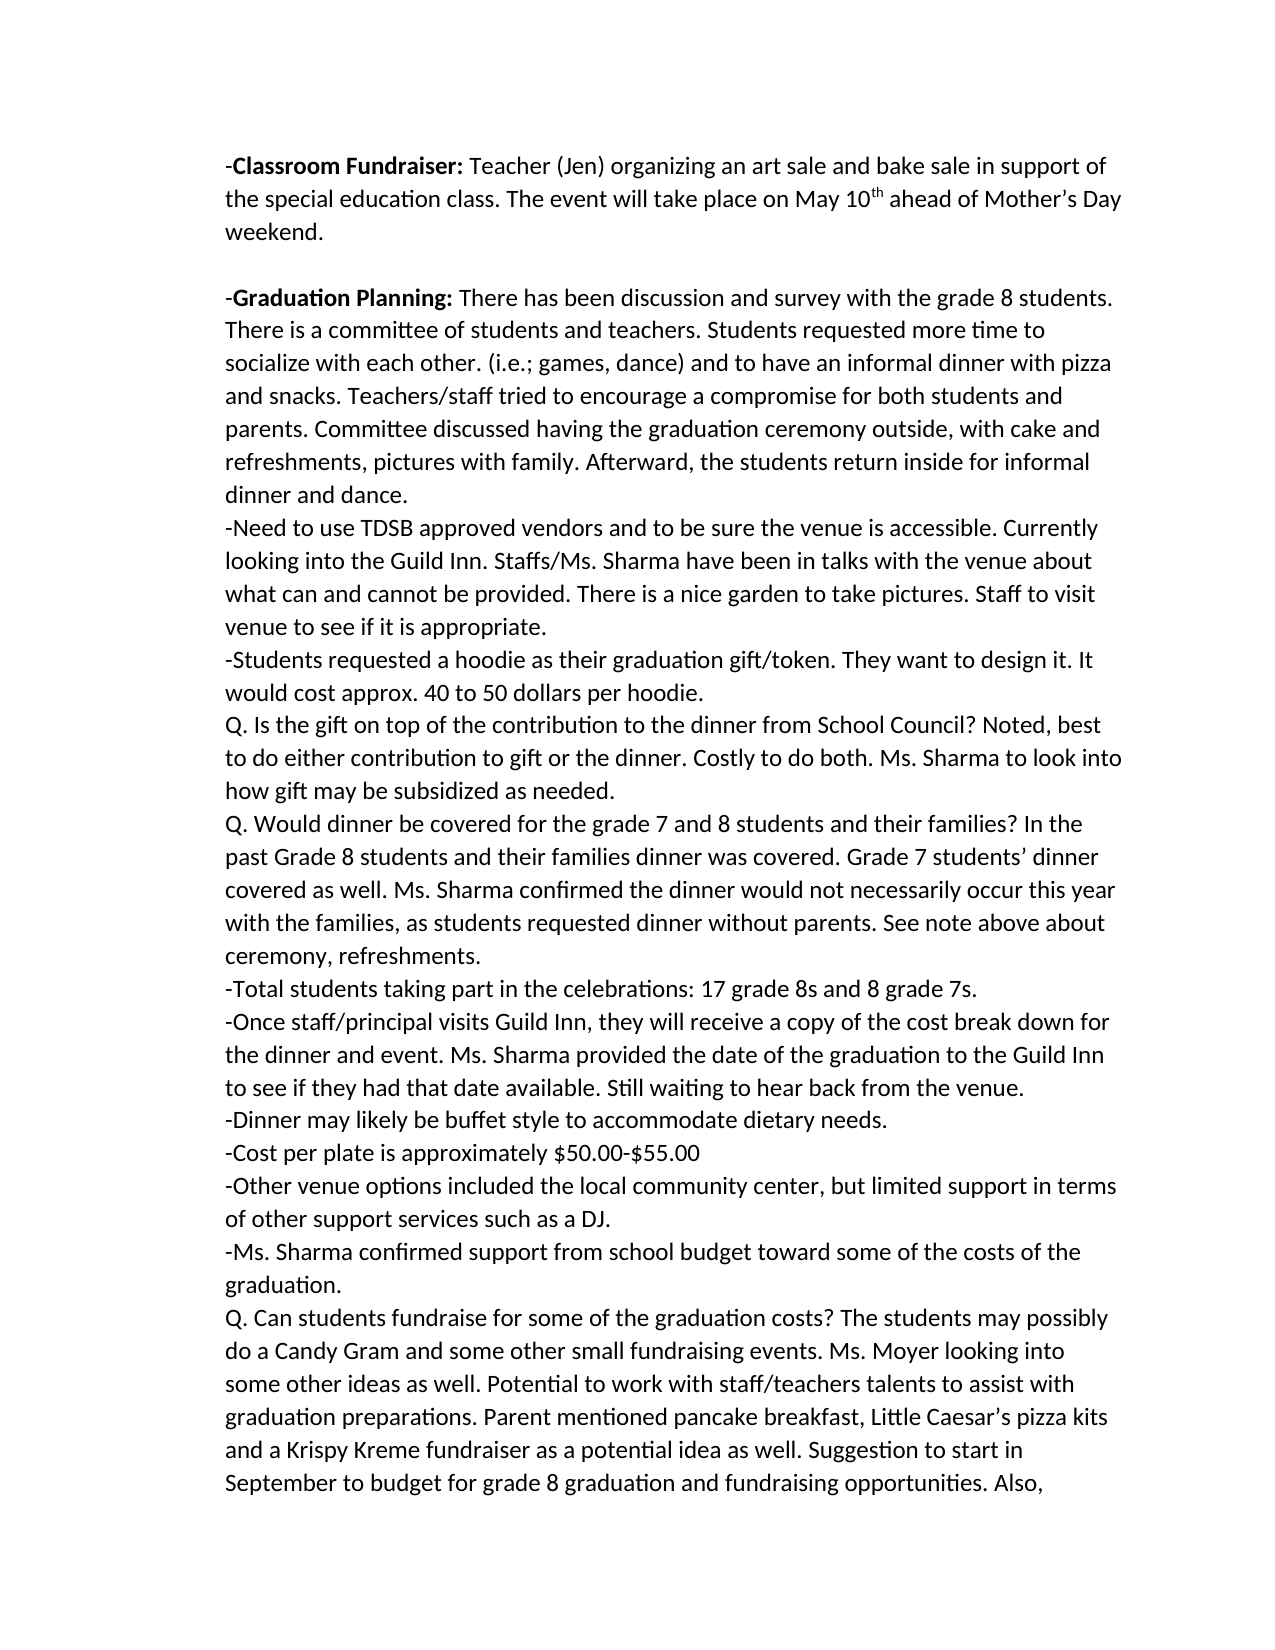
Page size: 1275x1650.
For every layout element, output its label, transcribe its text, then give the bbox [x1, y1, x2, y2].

list -Other venue options included the local community center, but limited support in terms of other support services such as a DJ. [225, 1170, 1125, 1234]
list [225, 1302, 1125, 1497]
list -Ms. Sharma confirmed support from school budget toward some of the costs of the graduation. [225, 1236, 1125, 1300]
list Q. Is the gift on top of the contribution to the dinner from School Council? Noted, best to do either contribution to gift or the dinner. Costly to do both. Ms. Sharma to look into how gift may be subsidized as needed. [225, 709, 1125, 806]
list -Once staff/principal visits Guild Inn, they will receive a copy of the cost break down for the dinner and event. Ms. Sharma provided the date of the graduation to the Guild Inn to see if they had that date available. Still waiting to hear back from the venue. [225, 1006, 1125, 1102]
list -Cost per plate is approximately $50.00-$55.00 [225, 1137, 1125, 1168]
list -Need to use TDSB approved vendors and to be sure the venue is accessible. Currently looking into the Guild Inn. Staffs/Ms. Sharma have been in talks with the venue about what can and cannot be provided. There is a nice garden to take pictures. Staff to visit venue to see if it is appropriate. [225, 512, 1125, 641]
list -Total students taking part in the celebrations: 17 grade 8s and 8 grade 7s. [225, 973, 1125, 1003]
list -Graduation Planning: There has been discussion and survey with the grade 8 students. There is a committee of students and teachers. Students requested more time to socialize with each other. (i.e.; games, dance) and to have an informal dinner with pizza and snacks. Teachers/staff tried to encourage a compromise for both students and parents. Committee discussed having the graduation ceremony outside, with cake and refreshments, pictures with family. Afterward, the students return inside for informal dinner and dance. [225, 282, 1125, 510]
list Q. Would dinner be covered for the grade 7 and 8 students and their families? In the past Grade 8 students and their families dinner was covered. Grade 7 students’ dinner covered as well. Ms. Sharma confirmed the dinner would not necessarily occur this year with the families, as students requested dinner without parents. See note above about ceremony, refreshments. [225, 808, 1125, 971]
list -Classroom Fundraiser: Teacher (Jen) organizing an art sale and bake sale in support of the special education class. The event will take place on May 10th ahead of Mother’s Day weekend. [225, 150, 1125, 246]
list -Students requested a hoodie as their graduation gift/token. They want to design it. It would cost approx. 40 to 50 dollars per hoodie. [225, 644, 1125, 707]
list -Dinner may likely be buffet style to accommodate dietary needs. [225, 1104, 1125, 1135]
